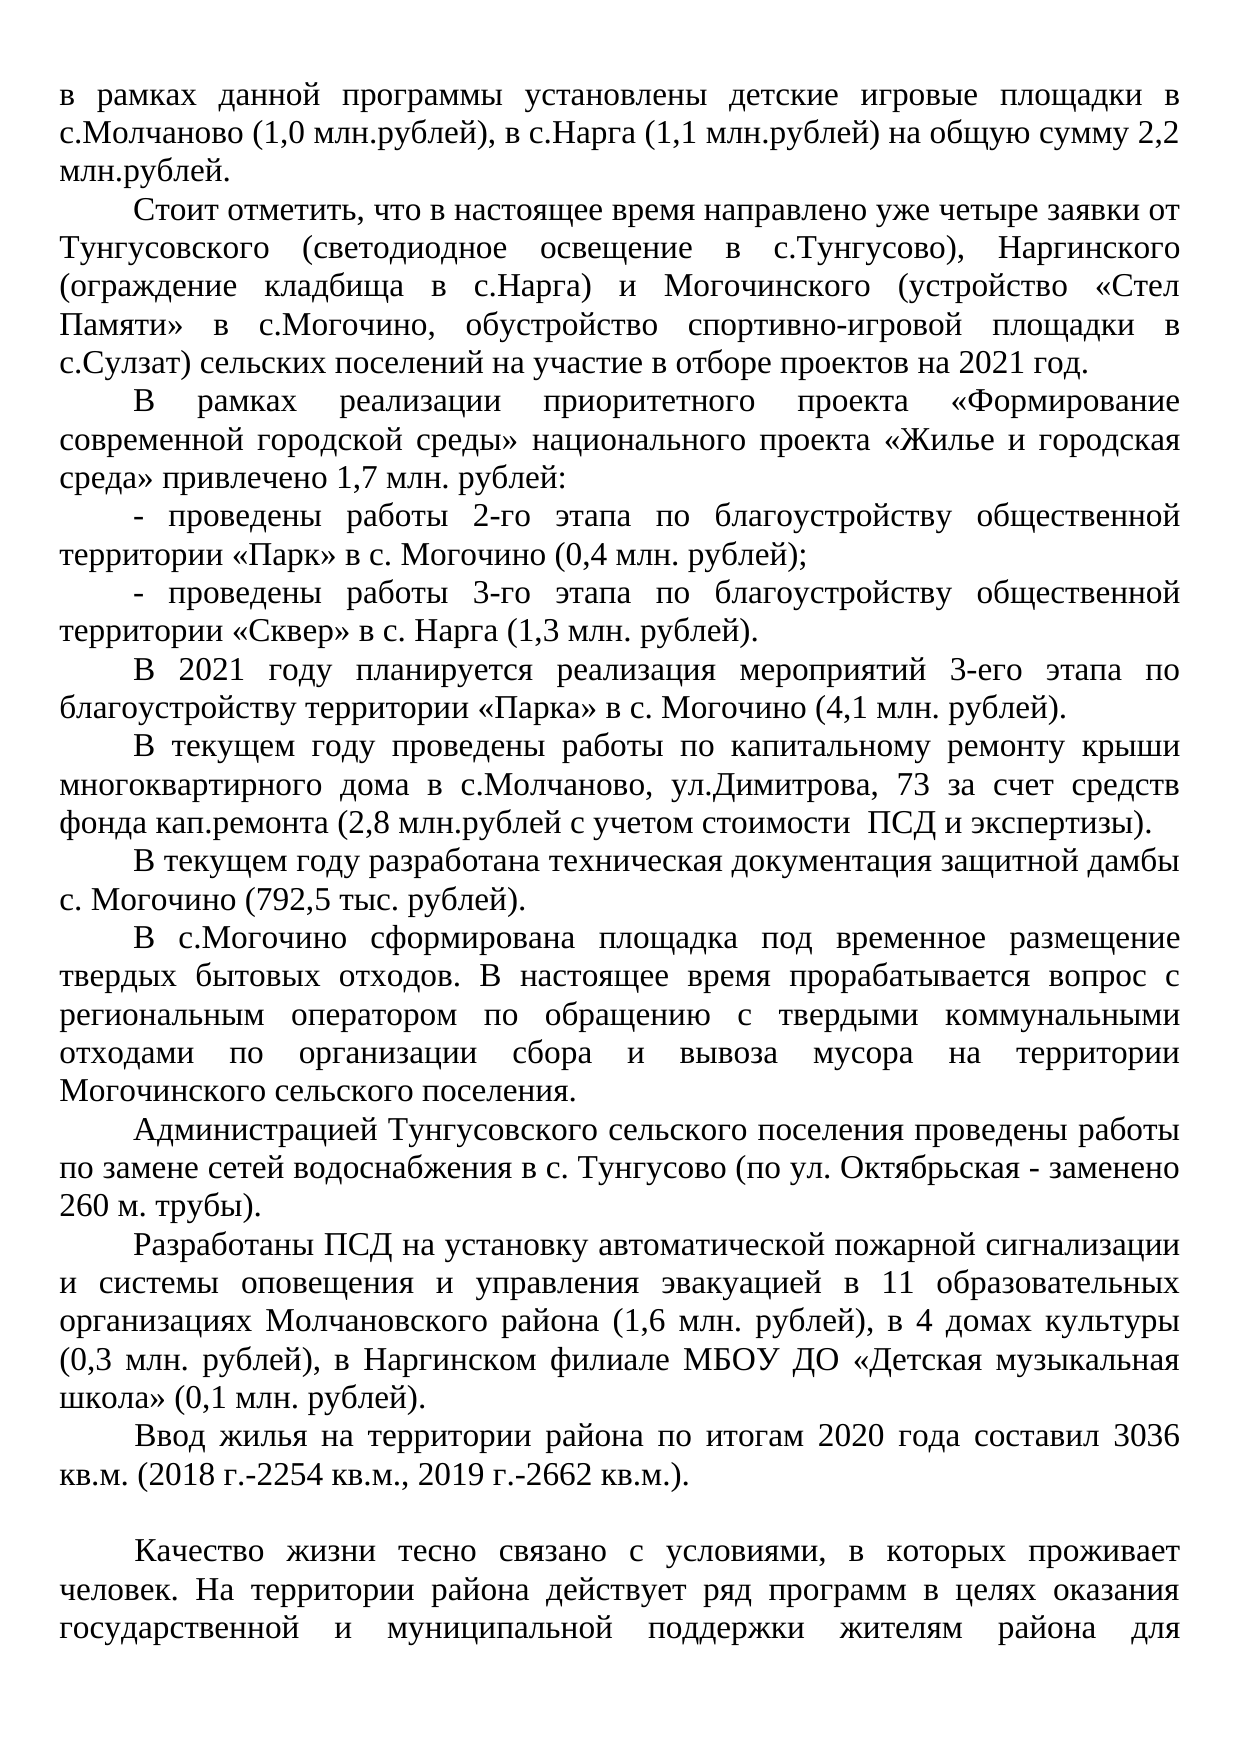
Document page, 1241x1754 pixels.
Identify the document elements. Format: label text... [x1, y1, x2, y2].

text Администрацией Тунгусовского сельского поселения проведены работы по замене сетей водоснабжения в с. Тунгусово (по ул. Октябрьская - заменено 260 м. трубы). [59, 1109, 1181, 1224]
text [59, 74, 1181, 189]
text В 2021 году планируется реализация мероприятий 3-его этапа по благоустройству территории «Парка» в с. Могочино (4,1 млн. рублей). [59, 649, 1181, 726]
text В текущем году проведены работы по капитальному ремонту крыши многоквартирного дома в с.Молчаново, ул.Димитрова, 73 за счет средств фонда кап.ремонта (2,8 млн.рублей с учетом стоимости ПСД и экспертизы). [59, 726, 1181, 841]
text В рамках реализации приоритетного проекта «Формирование современной городской среды» национального проекта «Жилье и городская среда» привлечено 1,7 млн. рублей: [59, 381, 1181, 496]
text Стоит отметить, что в настоящее время направлено уже четыре заявки от Тунгусовского (светодиодное освещение в с.Тунгусово), Наргинского (ограждение кладбища в с.Нарга) и Могочинского (устройство «Стел Памяти» в с.Могочино, обустройство спортивно-игровой площадки в с.Сулзат) сельских поселений на участие в отборе проектов на 2021 год. [59, 189, 1181, 381]
text В с.Могочино сформирована площадка под временное размещение твердых бытовых отходов. В настоящее время прорабатывается вопрос с региональным оператором по обращению с твердыми коммунальными отходами по организации сбора и вывоза мусора на территории Могочинского сельского поселения. [59, 917, 1181, 1109]
text В текущем году разработана техническая документация защитной дамбы с. Могочино (792,5 тыс. рублей). [59, 841, 1181, 917]
text Ввод жилья на территории района по итогам 2020 года составил 3036 кв.м. (2018 г.-2254 кв.м., 2019 г.-2662 кв.м.). [59, 1416, 1181, 1492]
text - проведены работы 2-го этапа по благоустройству общественной территории «Парк» в с. Могочино (0,4 млн. рублей); [59, 496, 1181, 572]
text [59, 1531, 1181, 1646]
text Разработаны ПСД на установку автоматической пожарной сигнализации и системы оповещения и управления эвакуацией в 11 образовательных организациях Молчановского района (1,6 млн. рублей), в 4 домах культуры (0,3 млн. рублей), в Наргинском филиале МБОУ ДО «Детская музыкальная школа» (0,1 млн. рублей). [59, 1224, 1181, 1416]
text - проведены работы 3-го этапа по благоустройству общественной территории «Сквер» в с. Нарга (1,3 млн. рублей). [59, 572, 1181, 649]
